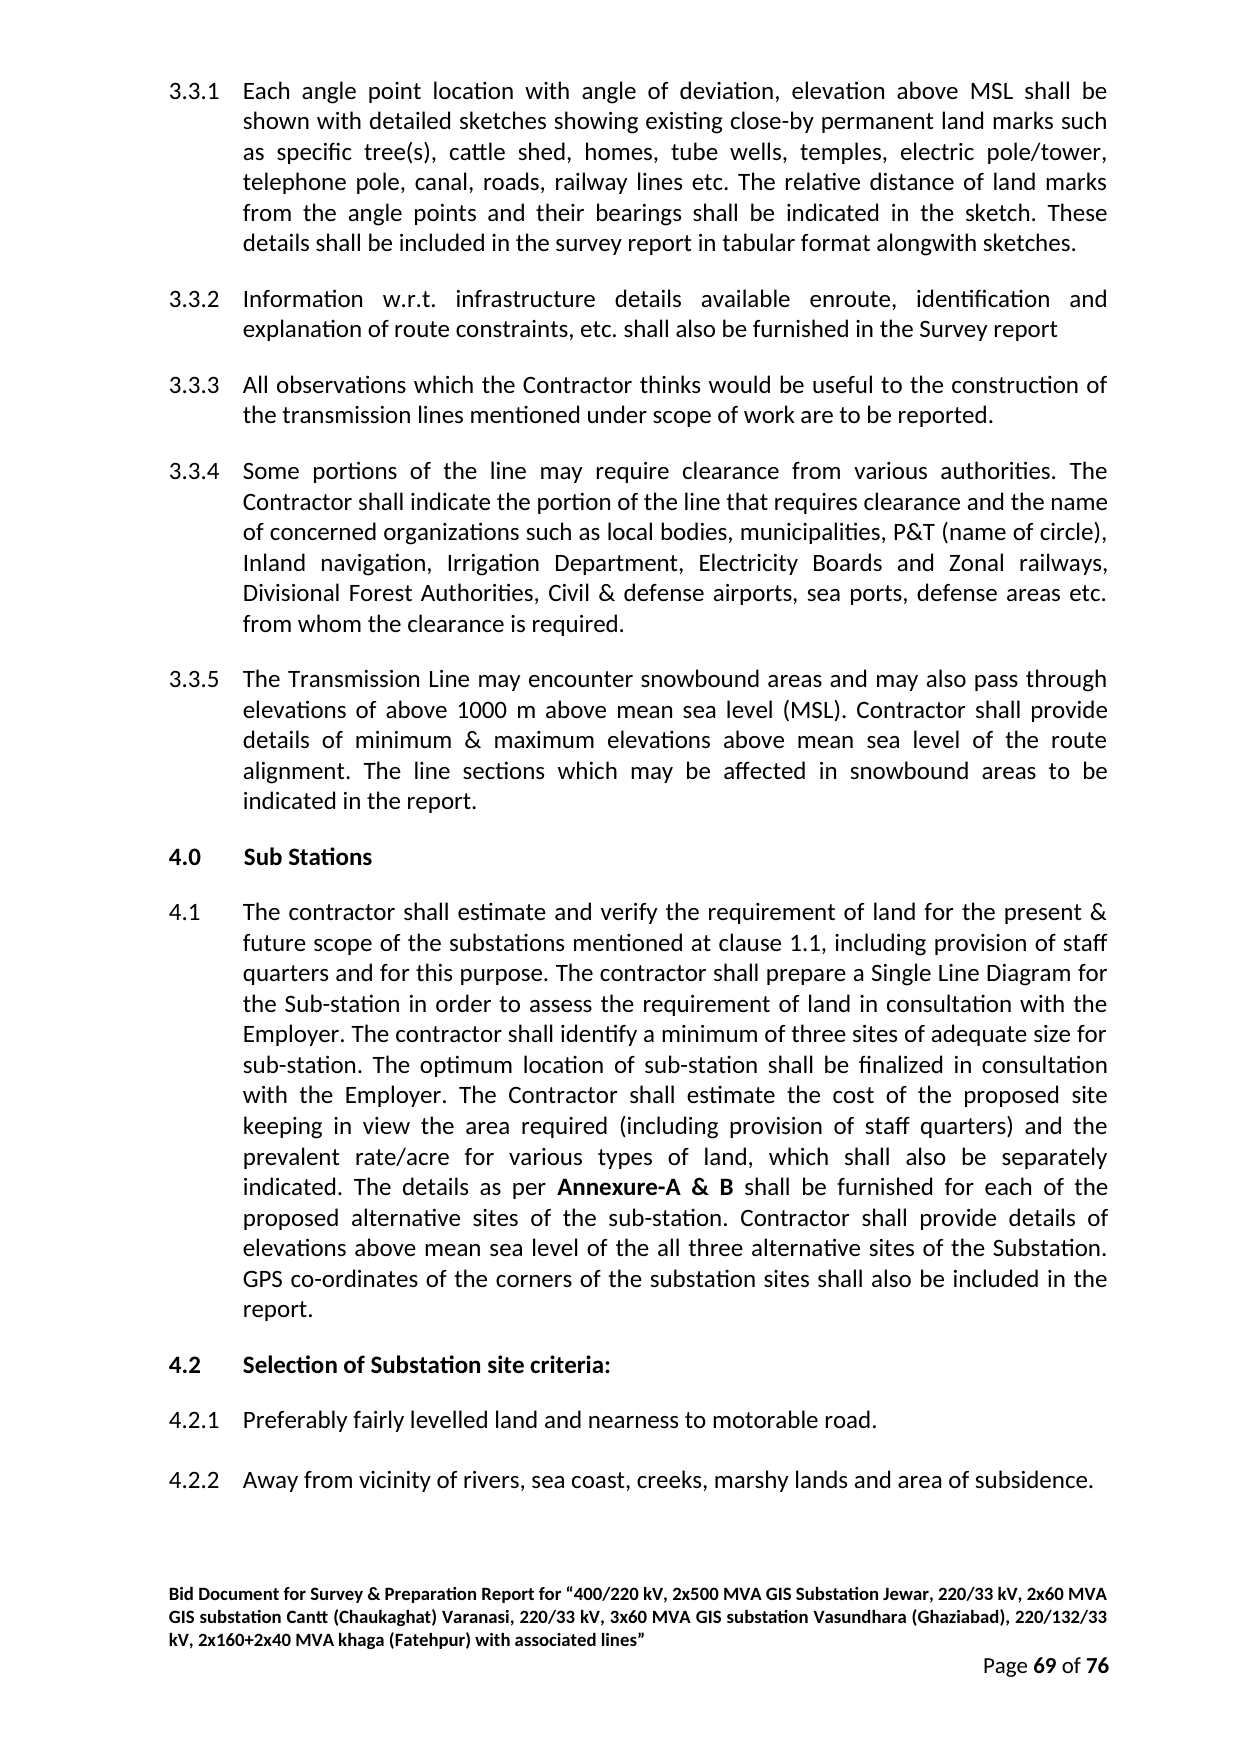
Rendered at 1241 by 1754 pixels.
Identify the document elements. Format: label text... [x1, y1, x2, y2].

list The Transmission Line may encounter snowbound areas and may also pass through elevations of above 1000 m above mean sea level (MSL). Contractor shall provide details of minimum & maximum elevations above mean sea level of the route alignment. The line sections which may be affected in snowbound areas to be indicated in the report. [169, 663, 1109, 816]
list Selection of Substation site criteria: [169, 1349, 1109, 1379]
list All observations which the Contractor thinks would be useful to the construction of the transmission lines mentioned under scope of work are to be reported. [169, 369, 1109, 430]
list Preferably fairly levelled land and nearness to motorable road. [169, 1404, 1109, 1435]
list Each angle point location with angle of deviation, elevation above MSL shall be shown with detailed sketches showing existing close-by permanent land marks such as specific tree(s), cattle shed, homes, tube wells, temples, electric pole/tower, telephone pole, canal, roads, railway lines etc. The relative distance of land marks from the angle points and their bearings shall be indicated in the sketch. These details shall be included in the survey report in tabular format alongwith sketches. [169, 75, 1109, 258]
list Information w.r.t. infrastructure details available enroute, identification and explanation of route constraints, etc. shall also be furnished in the Survey report [169, 283, 1109, 344]
list The contractor shall estimate and verify the requirement of land for the present & future scope of the substations mentioned at clause 1.1, including provision of staff quarters and for this purpose. The contractor shall prepare a Single Line Diagram for the Sub-station in order to assess the requirement of land in consultation with the Employer. The contractor shall identify a minimum of three sites of adequate size for sub-station. The optimum location of sub-station shall be finalized in consultation with the Employer. The Contractor shall estimate the cost of the proposed site keeping in view the area required (including provision of staff quarters) and the prevalent rate/acre for various types of land, which shall also be separately indicated. The details as per Annexure-A & B shall be furnished for each of the proposed alternative sites of the sub-station. Contractor shall provide details of elevations above mean sea level of the all three alternative sites of the Substation. GPS co-ordinates of the corners of the substation sites shall also be included in the report. [169, 896, 1109, 1324]
list Some portions of the line may require clearance from various authorities. The Contractor shall indicate the portion of the line that requires clearance and the name of concerned organizations such as local bodies, municipalities, P&T (name of circle), Inland navigation, Irrigation Department, Electricity Boards and Zonal railways, Divisional Forest Authorities, Civil & defense airports, sea ports, defense areas etc. from whom the clearance is required. [169, 455, 1109, 638]
list Sub Stations [169, 841, 1109, 871]
list Away from vicinity of rivers, sea coast, creeks, marshy lands and area of subsidence. [169, 1464, 1109, 1495]
